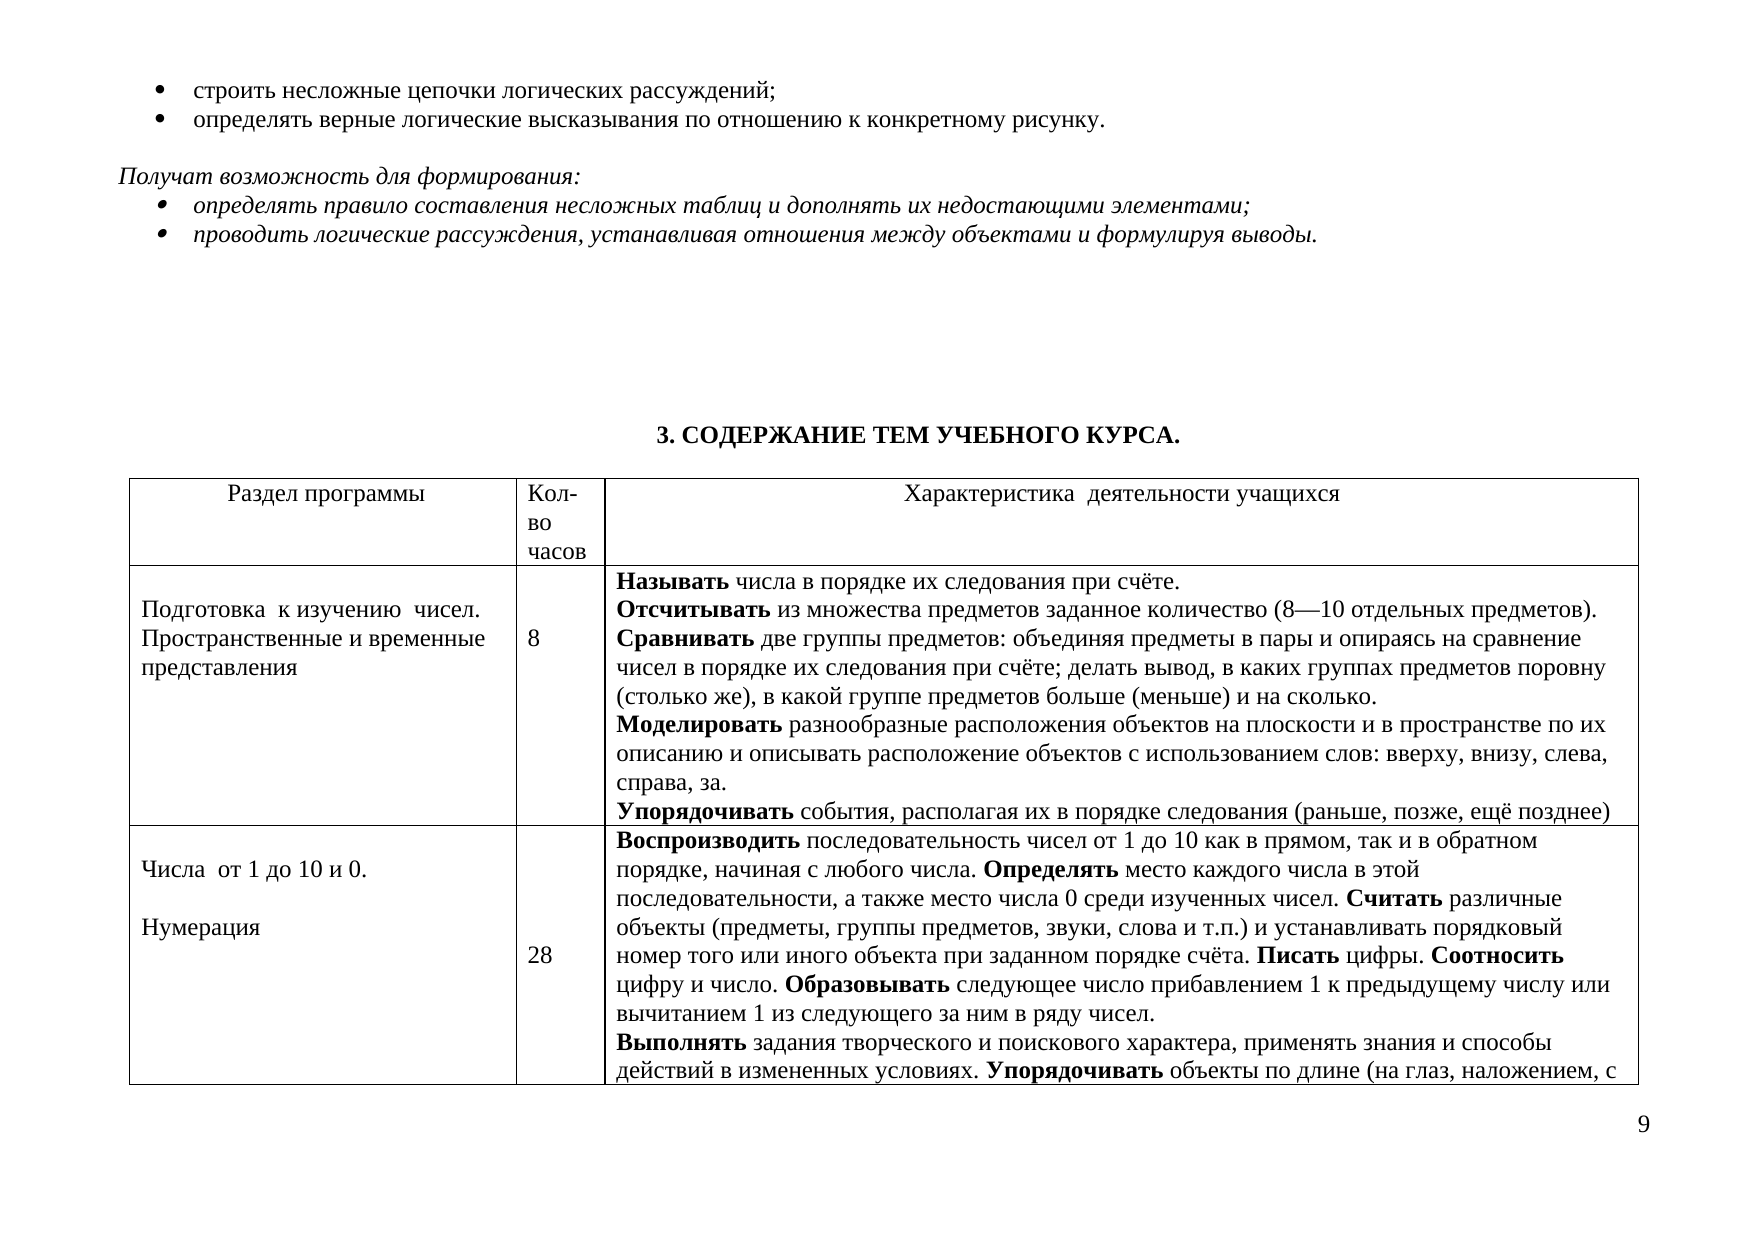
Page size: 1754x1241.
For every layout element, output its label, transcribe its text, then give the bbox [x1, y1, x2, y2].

table_header Кол-во часов [517, 479, 604, 565]
table_header Характеристика деятельности учащихся [606, 479, 1638, 565]
table_header Раздел программы [130, 479, 516, 565]
list определять верные логические высказывания по отношению к конкретному рисунку. [156, 104, 1650, 132]
table_cell Подготовка к изучению чисел. Пространственные и временные представления [130, 566, 516, 824]
list строить несложные цепочки логических рассуждений; [156, 75, 1650, 104]
text Получат возможность для формирования: [118, 161, 1650, 190]
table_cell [606, 826, 1638, 1084]
table_cell 8 [517, 566, 604, 824]
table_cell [130, 826, 516, 1084]
list определять правило составления несложных таблиц и дополнять их недостающими элементами; [156, 190, 1650, 219]
table_cell Называть числа в порядке их следования при счёте. Отсчитывать из множества предметов заданное количество (8—10 отдельных предметов). Сравнивать две группы предметов: объединяя предметы в пары и опираясь на сравнение чисел в порядке их следования при счёте; делать вывод, в каких группах предметов поровну (столько же), в какой группе предметов больше (меньше) и на сколько. Моделировать разнообразные расположения объектов на плоскости и в пространстве по их описанию и описывать расположение объектов с использованием слов: вверху, внизу, слева, справа, за. Упорядочивать события, располагая их в порядке следования (раньше, позже, ещё позднее) [606, 566, 1638, 824]
list проводить логические рассуждения, устанавливая отношения между объектами и формулируя выводы. [156, 219, 1650, 247]
table_cell 28 [517, 826, 604, 1084]
text 3. СОДЕРЖАНИЕ ТЕМ УЧЕБНОГО КУРСА. [118, 420, 1650, 449]
